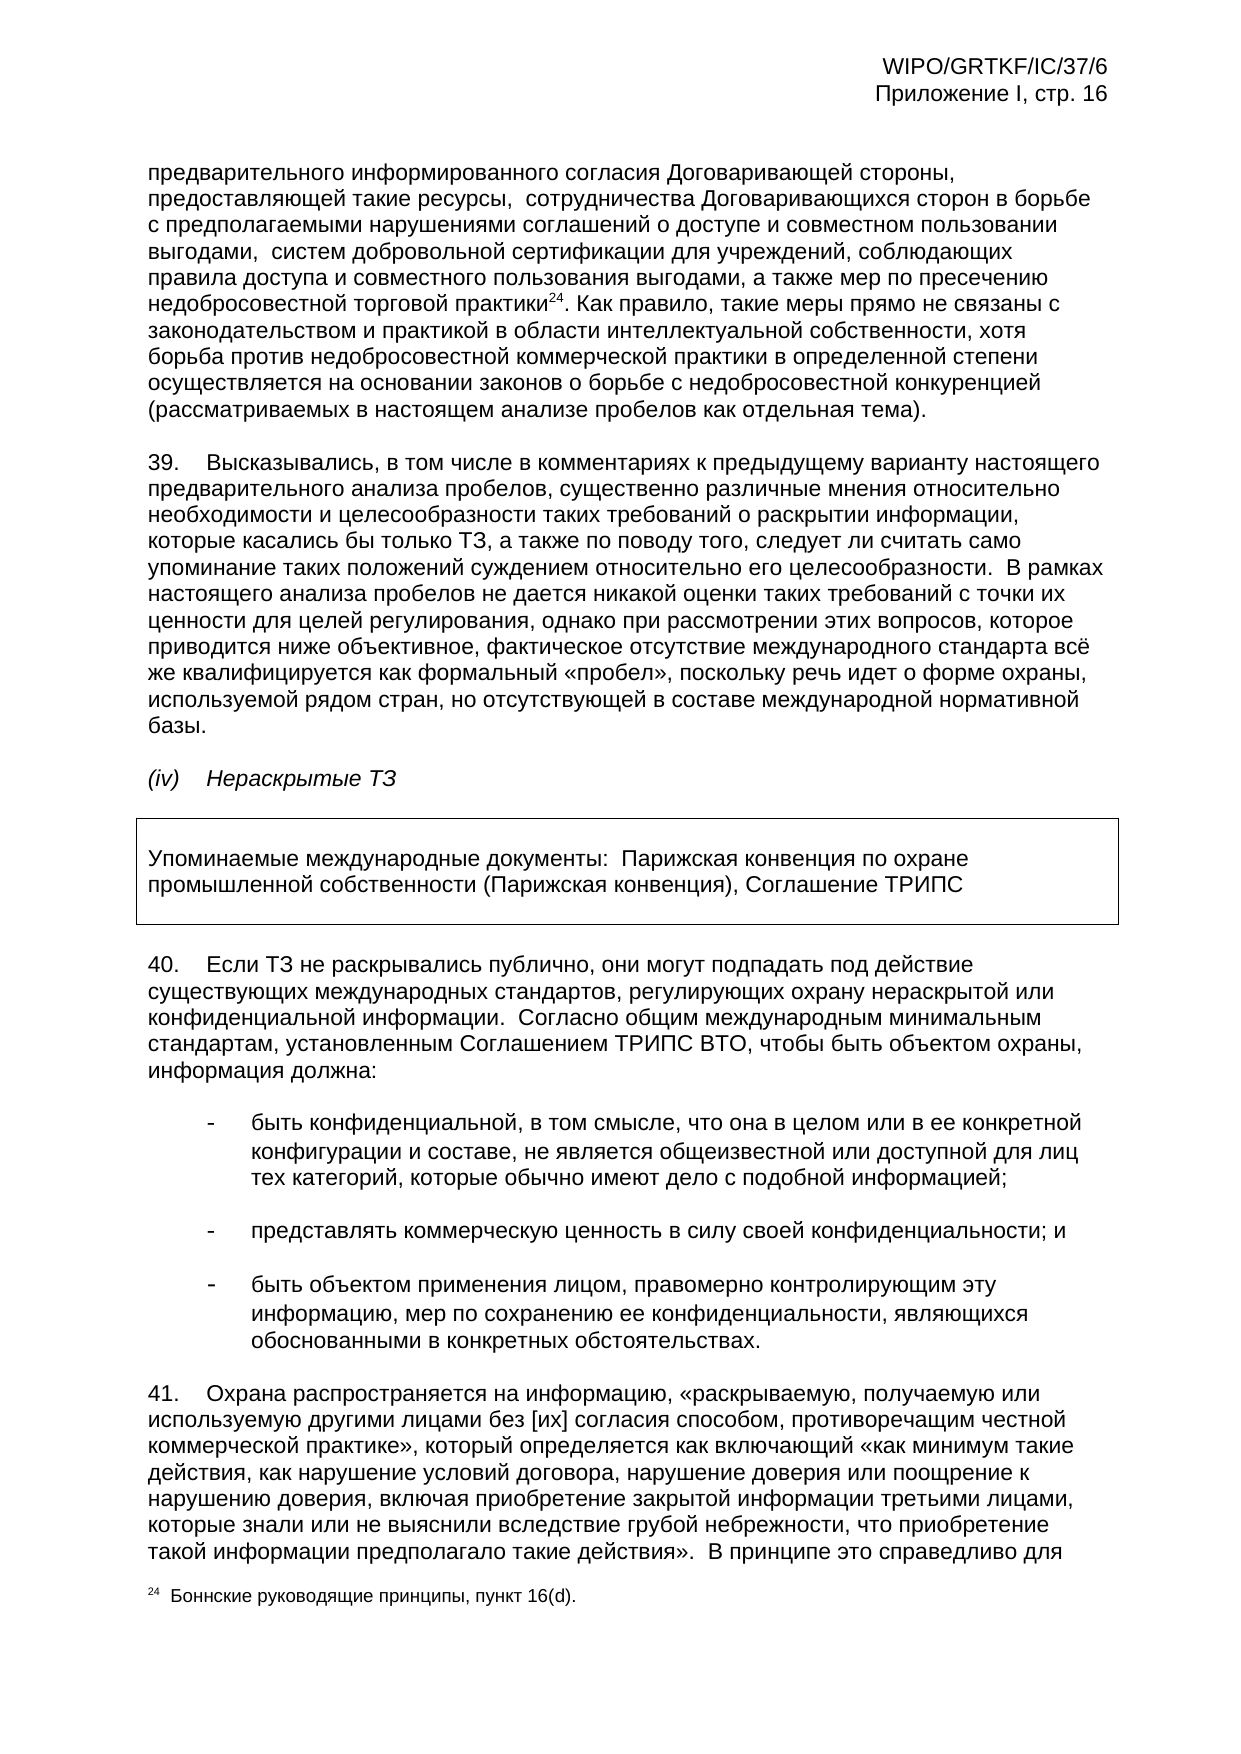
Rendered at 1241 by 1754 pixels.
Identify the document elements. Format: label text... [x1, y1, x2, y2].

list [148, 158, 1107, 422]
list быть конфиденциальной, в том смысле, что она в целом или в ее конкретной конфигурации и составе, не является общеизвестной или доступной для лиц тех категорий, которые обычно имеют дело с подобной информацией; [204, 1109, 1107, 1190]
list быть объектом применения лицом, правомерно контролирующим эту информацию, мер по сохранению ее конфиденциальности, являющихся обоснованными в конкретных обстоятельствах. [204, 1271, 1107, 1353]
list Высказывались, в том числе в комментариях к предыдущему варианту настоящего предварительного анализа пробелов, существенно различные мнения относительно необходимости и целесообразности таких требований о раскрытии информации, которые касались бы только ТЗ, а также по поводу того, следует ли считать само упоминание таких положений суждением относительно его целесообразности. В рамках настоящего анализа пробелов не дается никакой оценки таких требований с точки их ценности для целей регулирования, однако при рассмотрении этих вопросов, которое приводится ниже объективное, фактическое отсутствие международного стандарта всё же квалифицируется как формальный «пробел», поскольку речь идет о форме охраны, используемой рядом стран, но отсутствующей в составе международной нормативной базы. [148, 448, 1107, 738]
list Если ТЗ не раскрывались публично, они могут подпадать под действие существующих международных стандартов, регулирующих охрану нераскрытой или конфиденциальной информации. Согласно общим международным минимальным стандартам, установленным Соглашением ТРИПС ВТО, чтобы быть объектом охраны, информация должна: [148, 951, 1107, 1083]
list представлять коммерческую ценность в силу своей конфиденциальности; и [204, 1217, 1107, 1245]
table_header Упоминаемые международные документы: Парижская конвенция по охране промышленной собственности (Парижская конвенция), Соглашение ТРИПС [137, 819, 1118, 924]
subtitle (iv) Нераскрытые ТЗ [148, 765, 1107, 791]
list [148, 1379, 1107, 1564]
